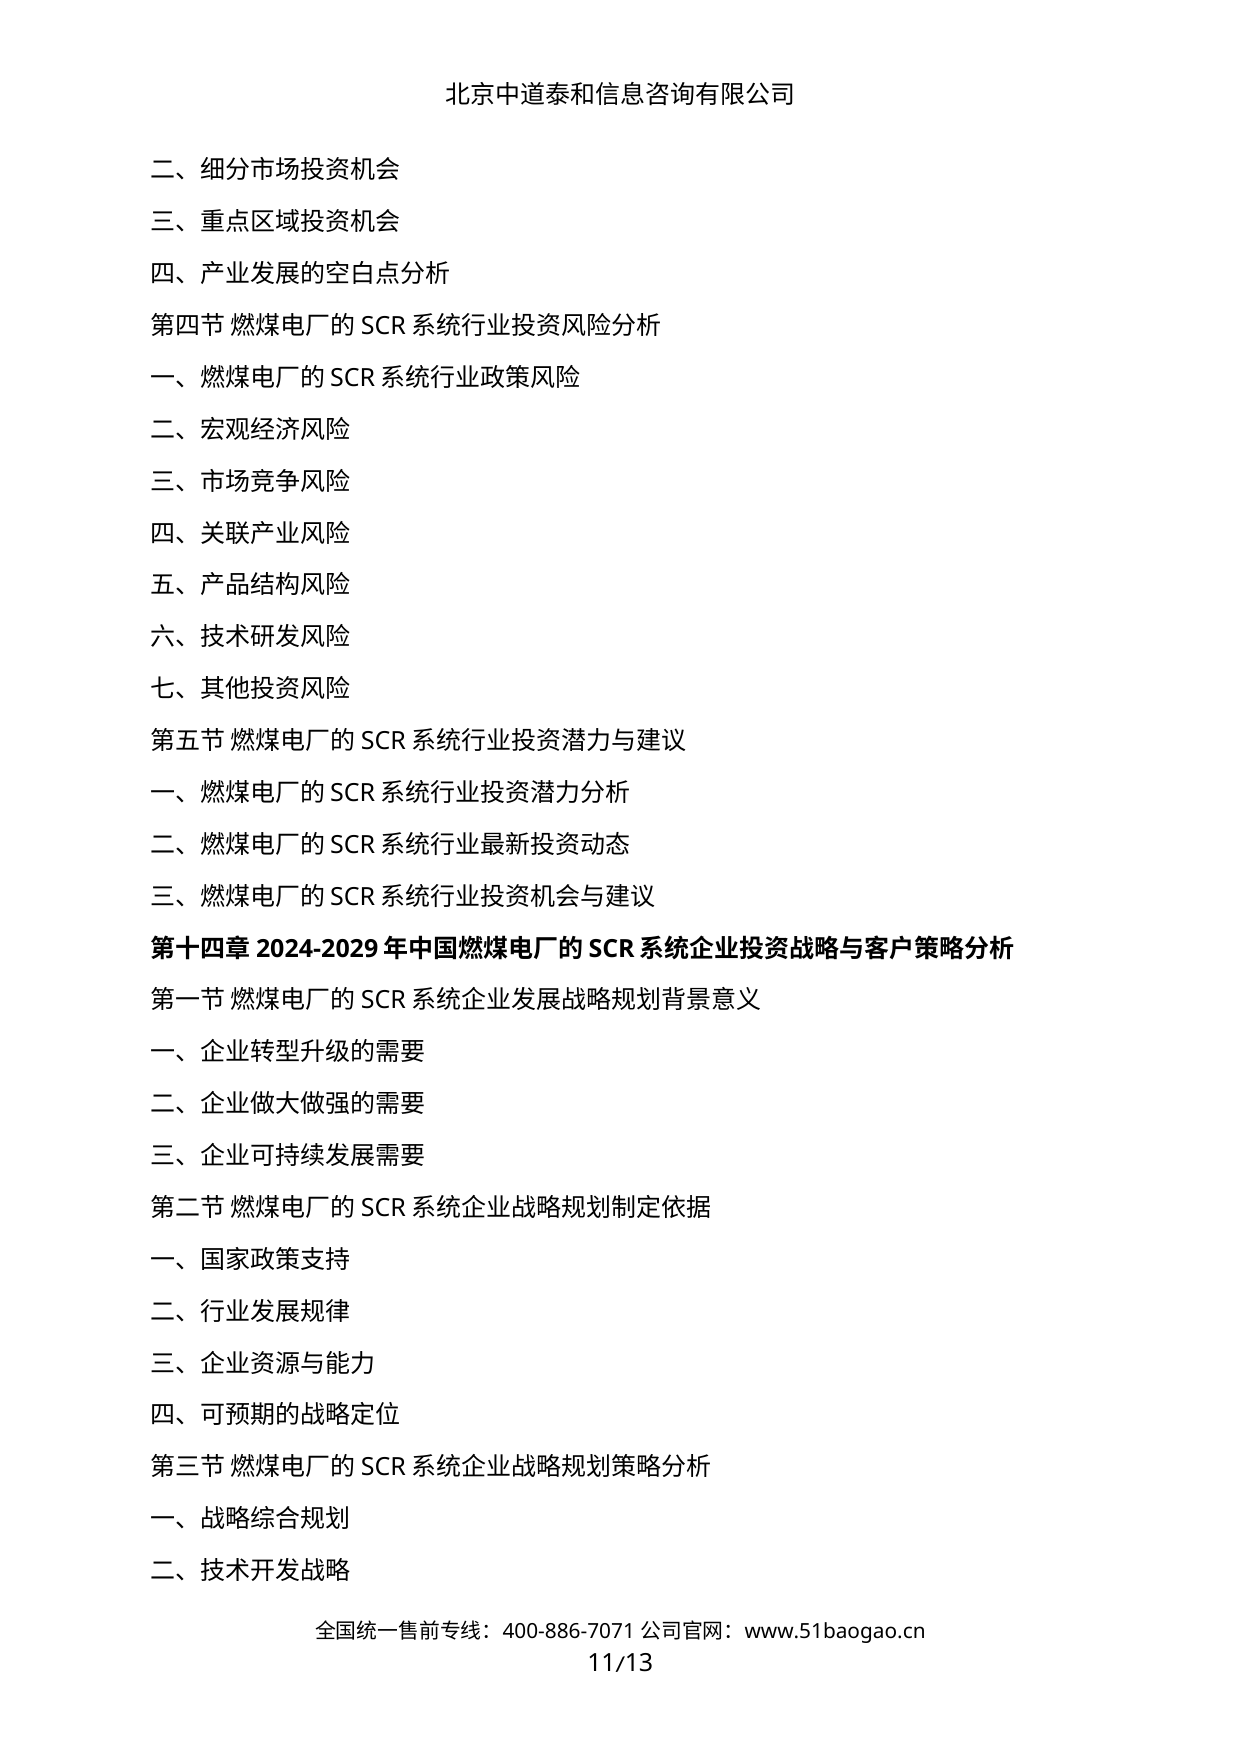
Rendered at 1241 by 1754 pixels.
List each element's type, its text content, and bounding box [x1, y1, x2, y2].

text 三、企业资源与能力 [150, 1343, 1090, 1379]
text 一、战略综合规划 [150, 1499, 1090, 1535]
text 第十四章 2024-2029年中国燃煤电厂的SCR系统企业投资战略与客户策略分析 [150, 928, 1090, 964]
text 二、宏观经济风险 [150, 409, 1090, 446]
text 一、国家政策支持 [150, 1239, 1090, 1276]
text 一、企业转型升级的需要 [150, 1032, 1090, 1068]
text 六、技术研发风险 [150, 617, 1090, 653]
text 五、产品结构风险 [150, 565, 1090, 601]
text 四、可预期的战略定位 [150, 1395, 1090, 1431]
text 第二节 燃煤电厂的SCR系统企业战略规划制定依据 [150, 1187, 1090, 1224]
text 二、行业发展规律 [150, 1291, 1090, 1327]
text 三、市场竞争风险 [150, 461, 1090, 497]
text 二、企业做大做强的需要 [150, 1084, 1090, 1120]
text 二、技术开发战略 [150, 1551, 1090, 1587]
text 七、其他投资风险 [150, 669, 1090, 705]
text 四、关联产业风险 [150, 513, 1090, 549]
text 二、燃煤电厂的SCR系统行业最新投资动态 [150, 824, 1090, 861]
text 四、产业发展的空白点分析 [150, 254, 1090, 290]
text 第四节 燃煤电厂的SCR系统行业投资风险分析 [150, 306, 1090, 342]
text 第一节 燃煤电厂的SCR系统企业发展战略规划背景意义 [150, 980, 1090, 1016]
text 二、细分市场投资机会 [150, 150, 1090, 186]
text 第三节 燃煤电厂的SCR系统企业战略规划策略分析 [150, 1447, 1090, 1483]
text 三、企业可持续发展需要 [150, 1136, 1090, 1172]
text 第五节 燃煤电厂的SCR系统行业投资潜力与建议 [150, 721, 1090, 757]
text 一、燃煤电厂的SCR系统行业投资潜力分析 [150, 772, 1090, 809]
text 三、燃煤电厂的SCR系统行业投资机会与建议 [150, 876, 1090, 912]
text 一、燃煤电厂的SCR系统行业政策风险 [150, 357, 1090, 394]
text 三、重点区域投资机会 [150, 202, 1090, 238]
